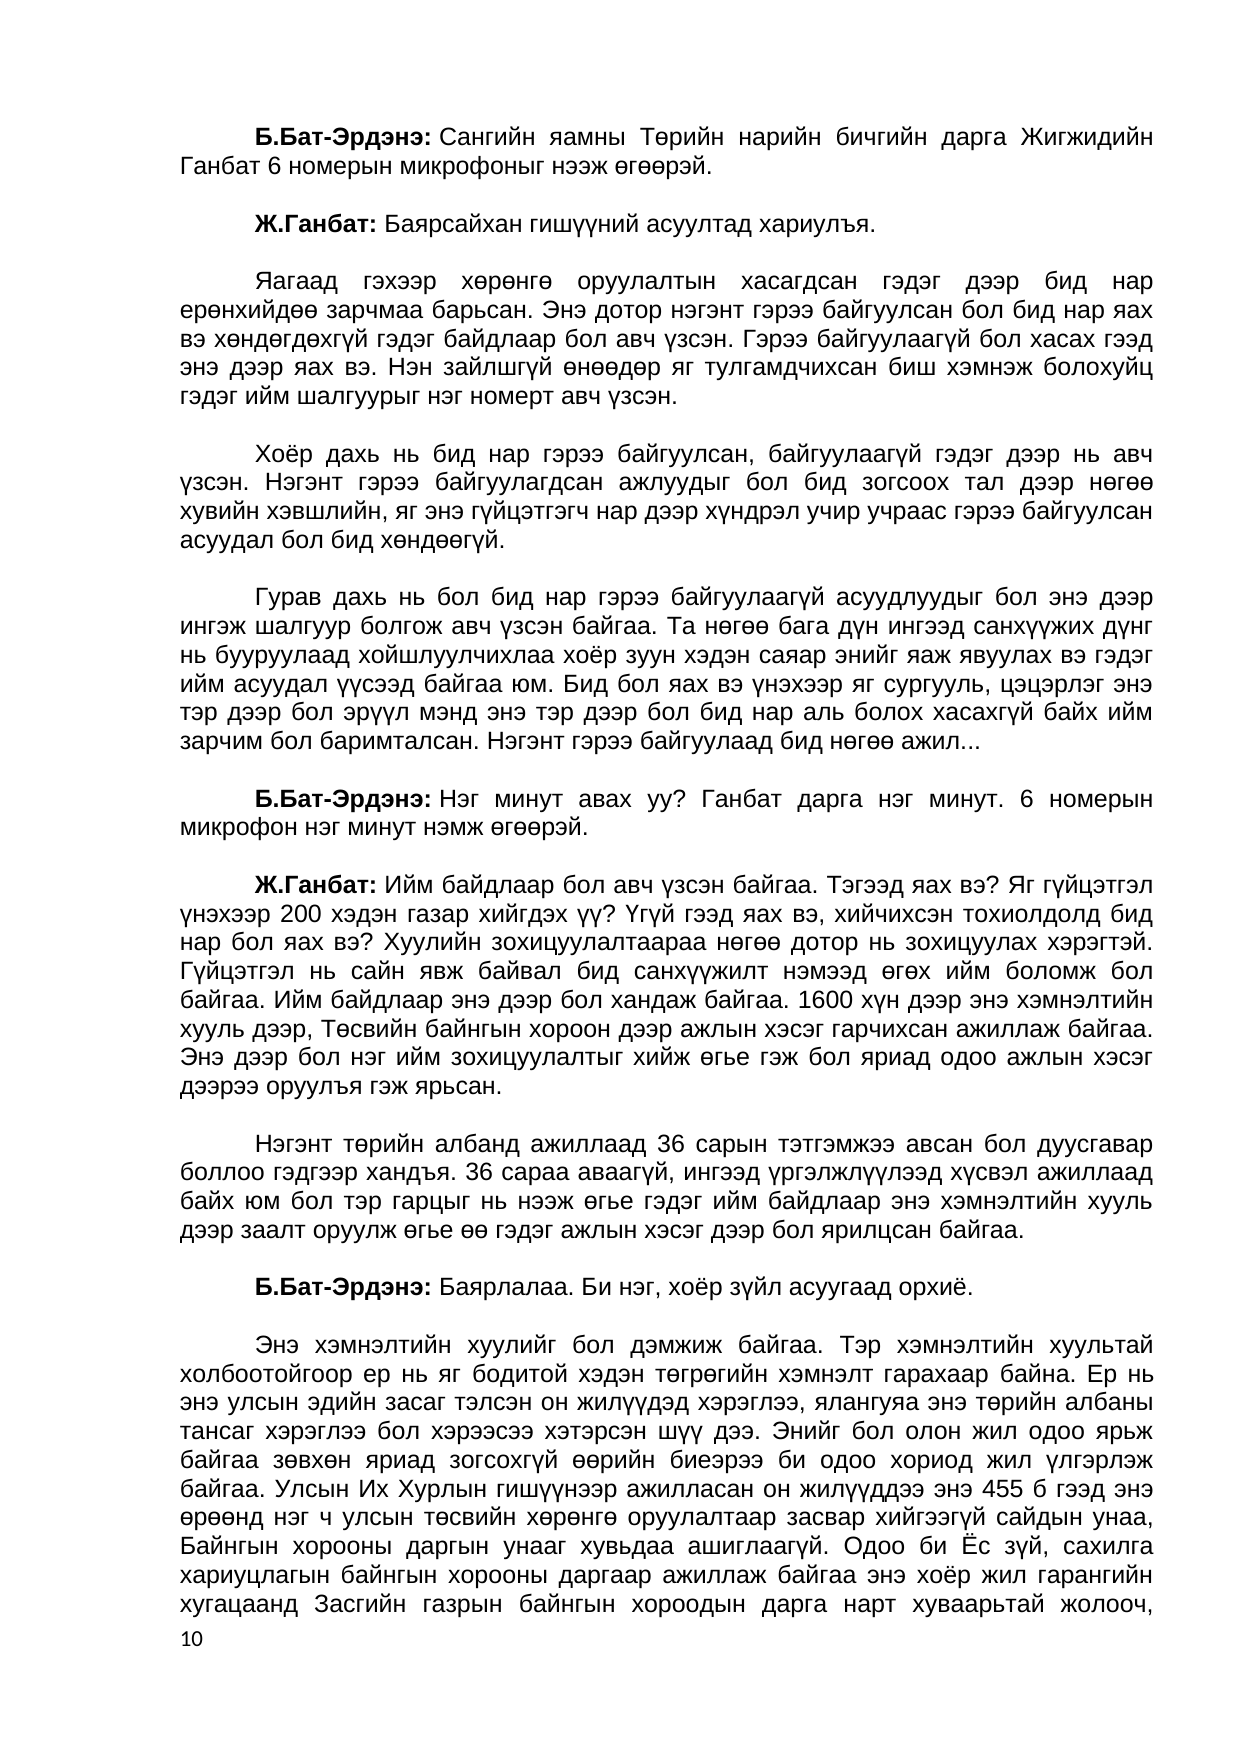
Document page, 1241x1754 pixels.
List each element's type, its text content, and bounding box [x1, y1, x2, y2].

text Гурав дахь нь бол бид нар гэрээ байгуулаагүй асуудлуудыг бол энэ дээр ингэж шалгуур болгож авч үзсэн байгаа. Та нөгөө бага дүн ингээд санхүүжих дүнг нь бууруулаад хойшлуулчихлаа хоёр зуун хэдэн саяар энийг яаж явуулах вэ гэдэг ийм асуудал үүсээд байгаа юм. Бид бол яах вэ үнэхээр яг сургууль, цэцэрлэг энэ тэр дээр бол эрүүл мэнд энэ тэр дээр бол бид нар аль болох хасахгүй байх ийм зарчим бол баримталсан. Нэгэнт гэрээ байгуулаад бид нөгөө ажил... [179, 582, 1155, 755]
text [179, 1330, 1155, 1617]
text Нэгэнт төрийн албанд ажиллаад 36 сарын тэтгэмжээ авсан бол дуусгавар боллоо гэдгээр хандъя. 36 сараа аваагүй, ингээд үргэлжлүүлээд хүсвэл ажиллаад байх юм бол тэр гарцыг нь нээж өгье гэдэг ийм байдлаар энэ хэмнэлтийн хууль дээр заалт оруулж өгье өө гэдэг ажлын хэсэг дээр бол ярилцсан байгаа. [179, 1128, 1155, 1243]
text Хоёр дахь нь бид нар гэрээ байгуулсан, байгуулаагүй гэдэг дээр нь авч үзсэн. Нэгэнт гэрээ байгуулагдсан ажлуудыг бол бид зогсоох тал дээр нөгөө хувийн хэвшлийн, яг энэ гүйцэтгэгч нар дээр хүндрэл учир учраас гэрээ байгуулсан асуудал бол бид хөндөөгүй. [179, 438, 1155, 553]
text Б.Бат-Эрдэнэ: Нэг минут авах уу? Ганбат дарга нэг минут. 6 номерын микрофон нэг минут нэмж өгөөрэй. [179, 783, 1155, 841]
text Б.Бат-Эрдэнэ: Сангийн яамны Төрийн нарийн бичгийн дарга Жигжидийн Ганбат 6 номерын микрофоныг нээж өгөөрэй. [179, 122, 1155, 180]
text Ж.Ганбат: Баярсайхан гишүүний асуултад хариулъя. [179, 208, 1155, 237]
text Б.Бат-Эрдэнэ: Баярлалаа. Би нэг, хоёр зүйл асуугаад орхиё. [179, 1272, 1155, 1301]
text Яагаад гэхээр хөрөнгө оруулалтын хасагдсан гэдэг дээр бид нар ерөнхийдөө зарчмаа барьсан. Энэ дотор нэгэнт гэрээ байгуулсан бол бид нар яах вэ хөндөгдөхгүй гэдэг байдлаар бол авч үзсэн. Гэрээ байгуулаагүй бол хасах гээд энэ дээр яах вэ. Нэн зайлшгүй өнөөдөр яг тулгамдчихсан биш хэмнэж болохуйц гэдэг ийм шалгуурыг нэг номерт авч үзсэн. [179, 266, 1155, 410]
text Ж.Ганбат: Ийм байдлаар бол авч үзсэн байгаа. Тэгээд яах вэ? Яг гүйцэтгэл үнэхээр 200 хэдэн газар хийгдэх үү? Үгүй гээд яах вэ, хийчихсэн тохиолдолд бид нар бол яах вэ? Хуулийн зохицуулалтаараа нөгөө дотор нь зохицуулах хэрэгтэй. Гүйцэтгэл нь сайн явж байвал бид санхүүжилт нэмээд өгөх ийм боломж бол байгаа. Ийм байдлаар энэ дээр бол хандаж байгаа. 1600 хүн дээр энэ хэмнэлтийн хууль дээр, Төсвийн байнгын хороон дээр ажлын хэсэг гарчихсан ажиллаж байгаа. Энэ дээр бол нэг ийм зохицуулалтыг хийж өгье гэж бол яриад одоо ажлын хэсэг дээрээ оруулъя гэж ярьсан. [179, 870, 1155, 1100]
